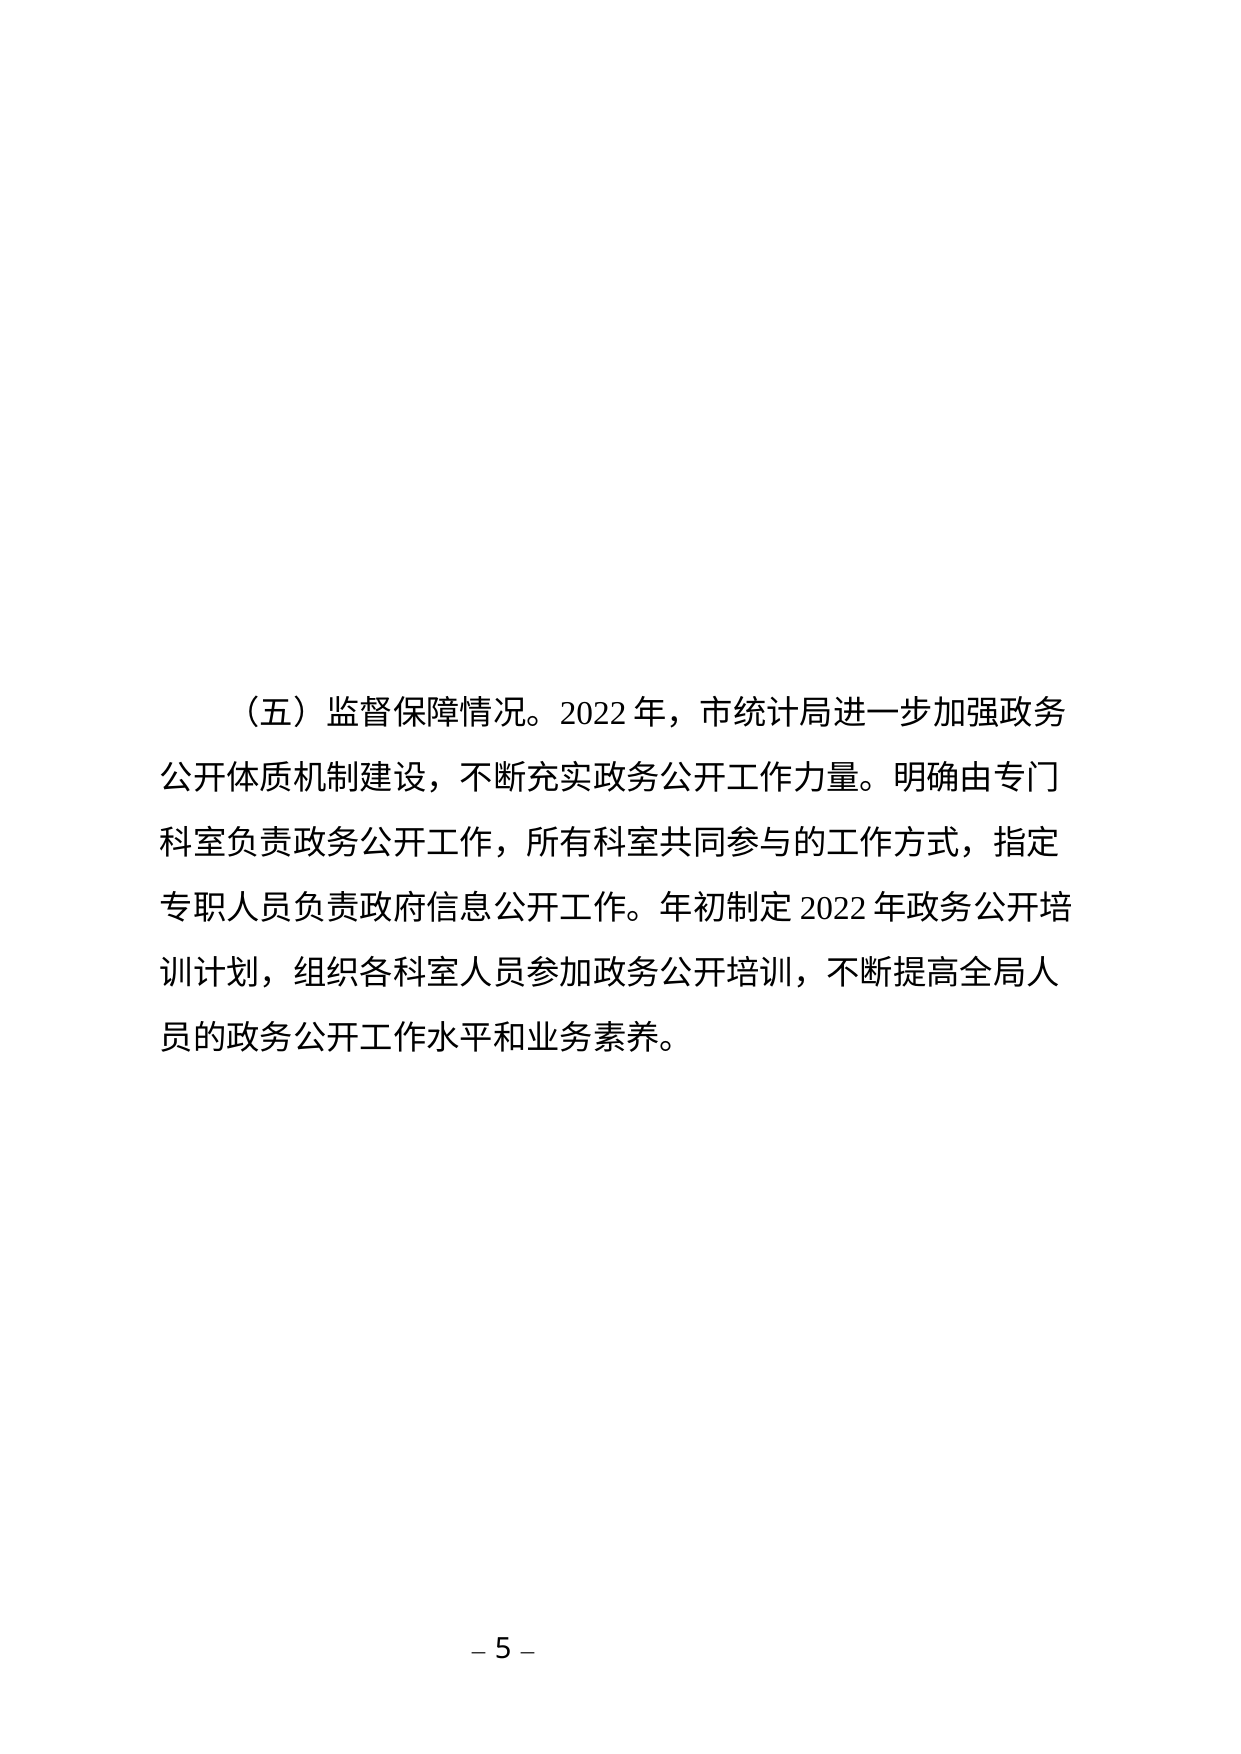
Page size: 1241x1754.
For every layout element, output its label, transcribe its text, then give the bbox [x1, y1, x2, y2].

text （五）监督保障情况。2022年，市统计局进一步加强政务公开体质机制建设，不断充实政务公开工作力量。明确由专门科室负责政务公开工作，所有科室共同参与的工作方式，指定专职人员负责政府信息公开工作。年初制定2022年政务公开培训计划，组织各科室人员参加政务公开培训，不断提高全局人员的政务公开工作水平和业务素养。 [159, 677, 1081, 1067]
